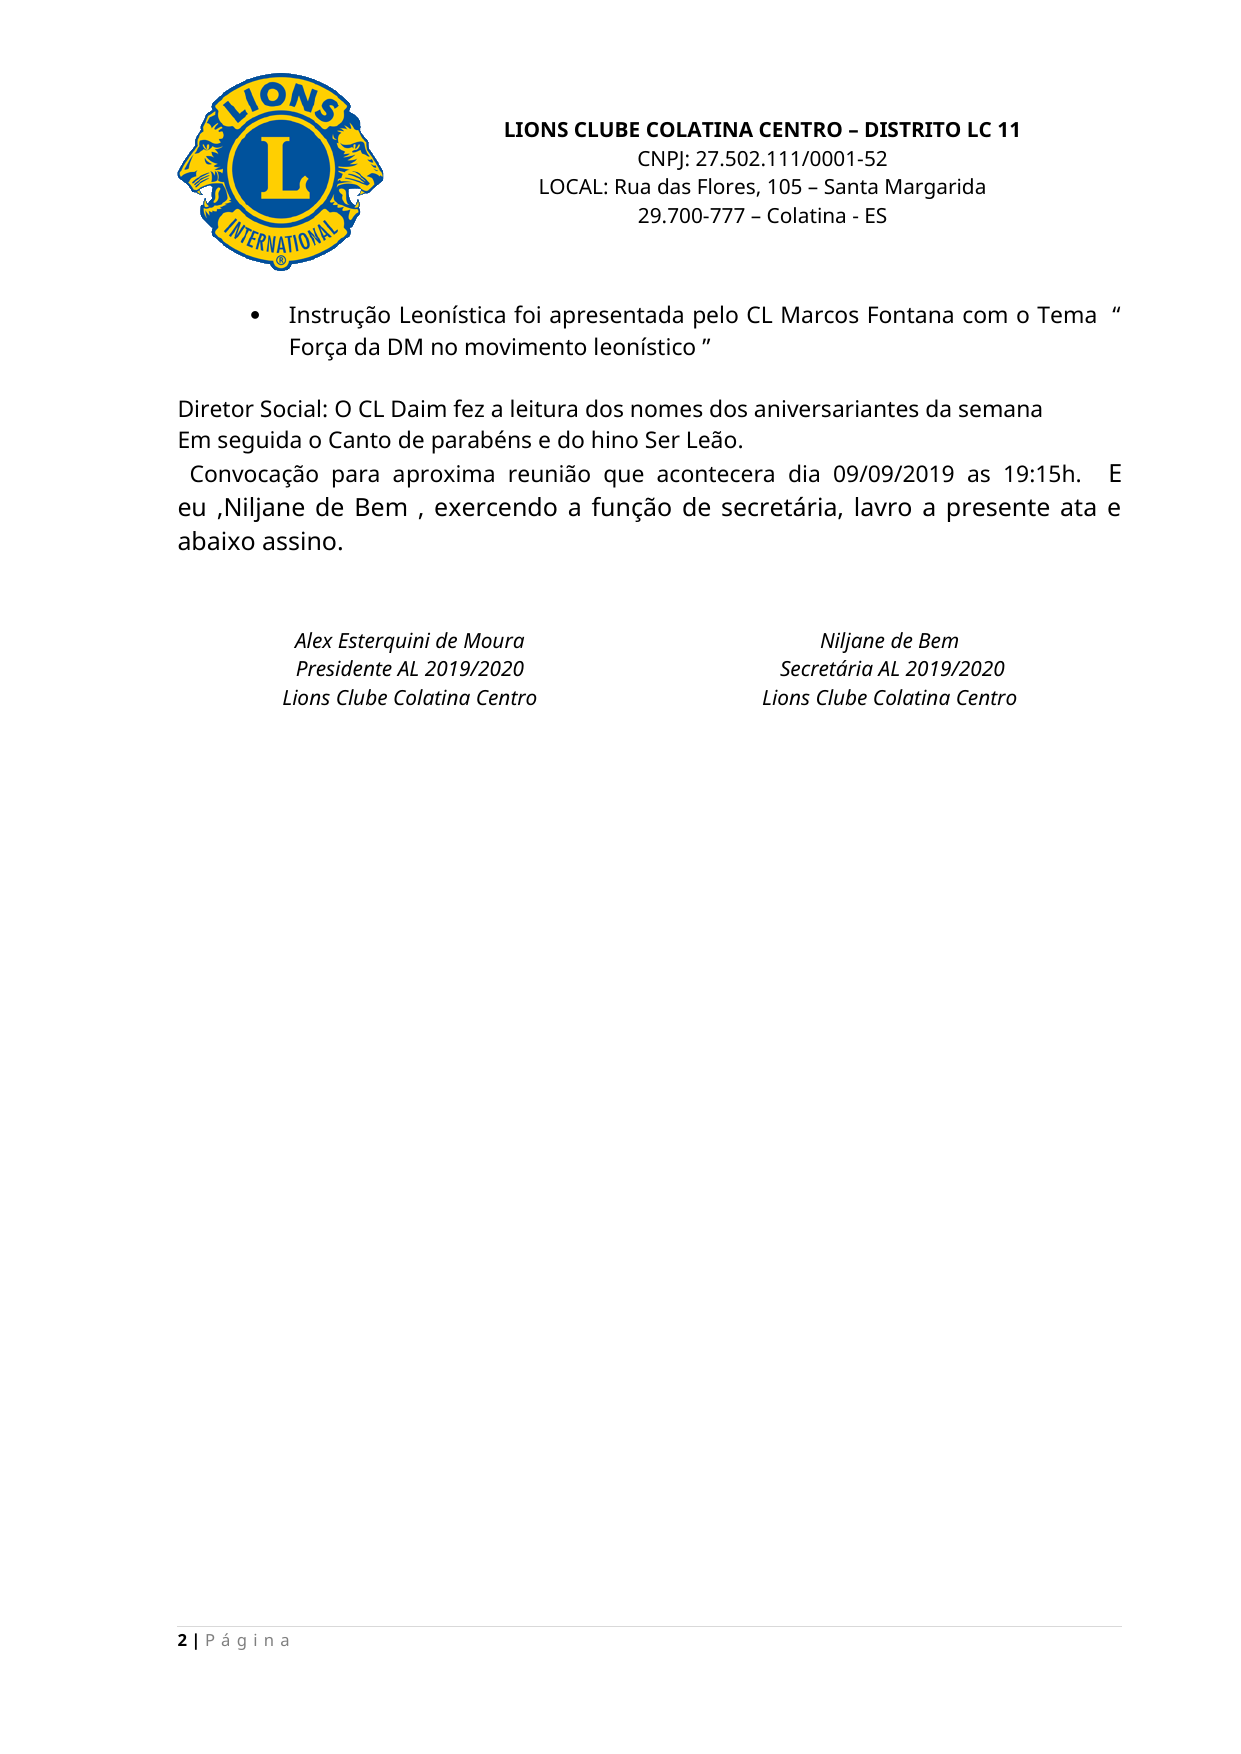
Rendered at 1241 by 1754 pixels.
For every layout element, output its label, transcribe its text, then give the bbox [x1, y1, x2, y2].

text Diretor Social: O CL Daim fez a leitura dos nomes dos aniversariantes da semana [177, 393, 1122, 424]
list Instrução Leonística foi apresentada pelo CL Marcos Fontana com o Tema “ Força da DM no movimento leonístico ” [251, 299, 1122, 362]
text Convocação para aproxima reunião que acontecera dia 09/09/2019 as 19:15h. E eu ,Niljane de Bem , exercendo a função de secretária, lavro a presente ata e abaixo assino. [177, 456, 1122, 558]
table_header Niljane de Bem Secretária AL 2019/2020 Lions Clube Colatina Centro [650, 626, 1129, 711]
table_header Alex Esterquini de Moura Presidente AL 2019/2020 Lions Clube Colatina Centro [170, 626, 649, 711]
text Em seguida o Canto de parabéns e do hino Ser Leão. [177, 424, 1122, 456]
picture [177, 73, 384, 271]
